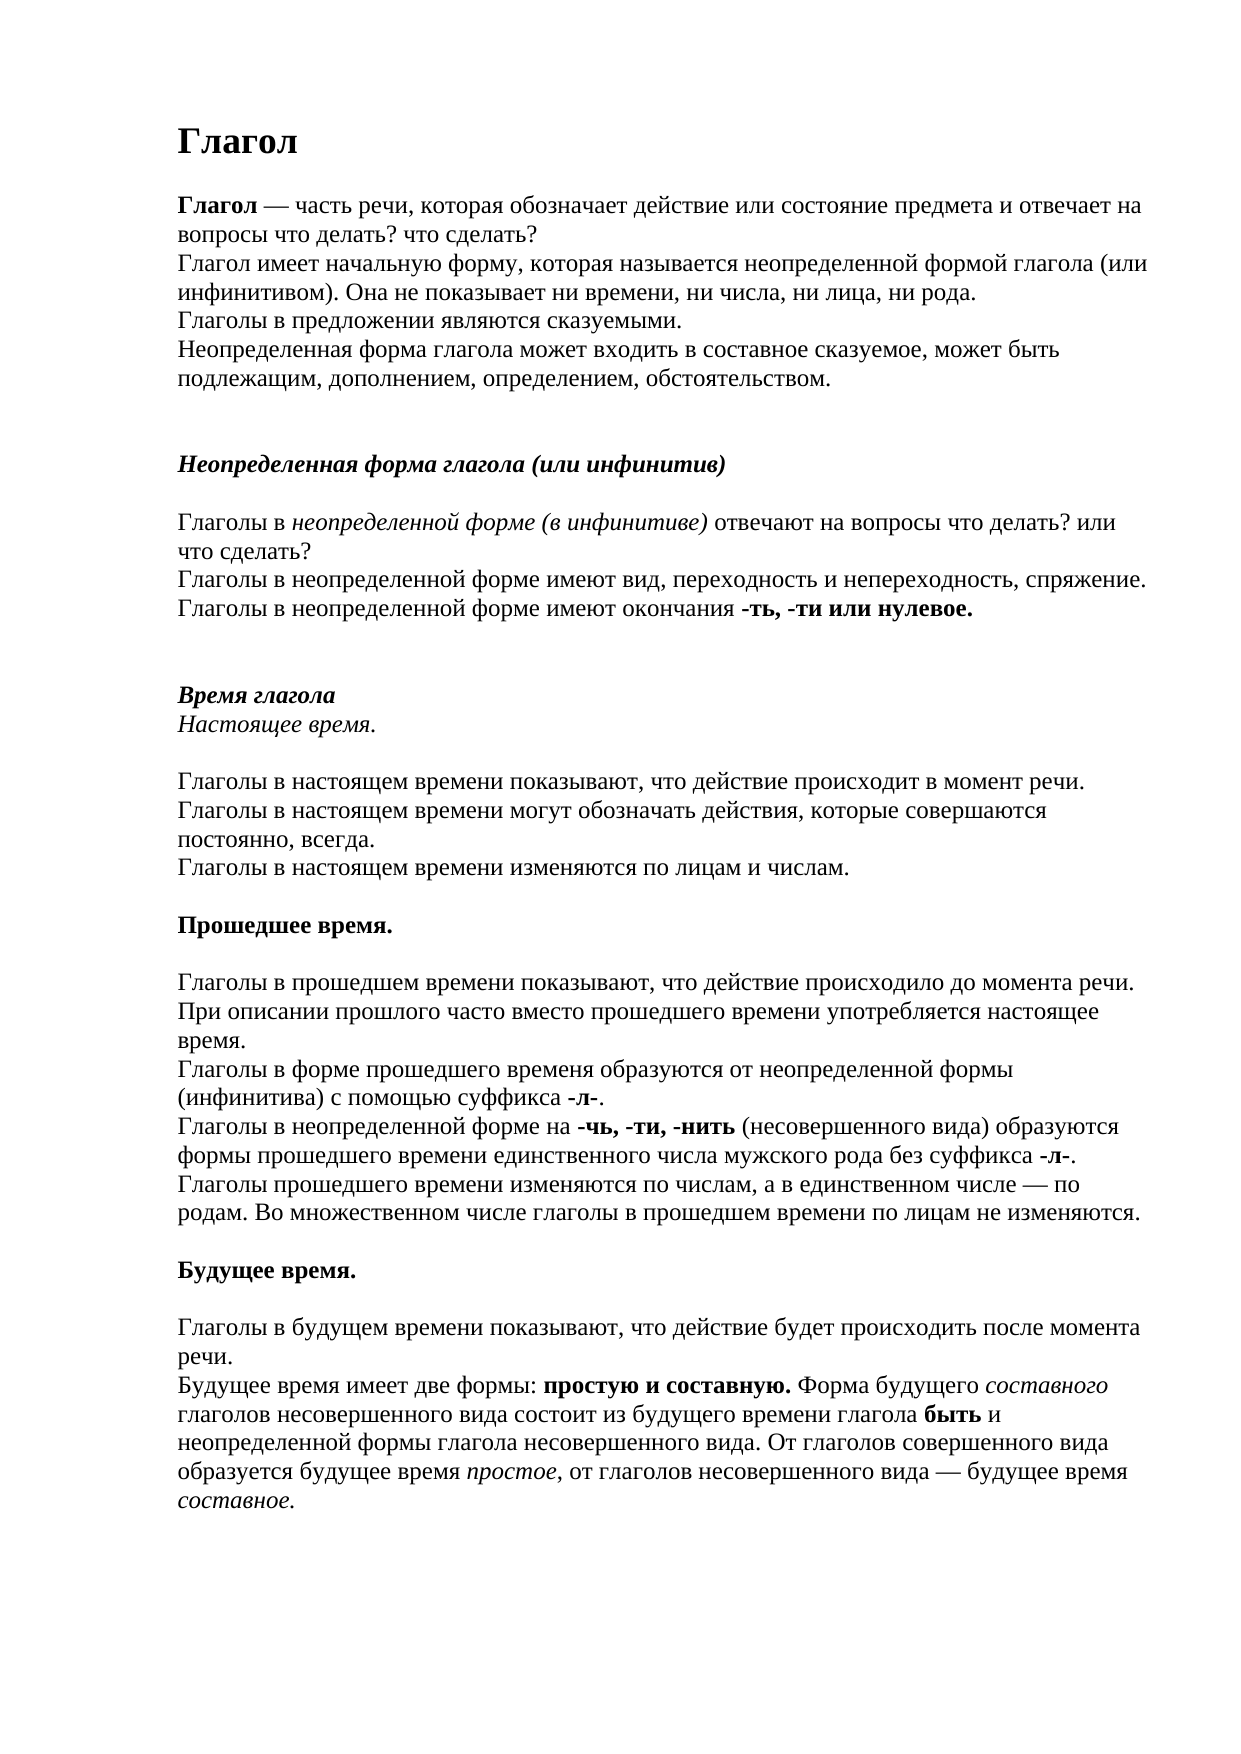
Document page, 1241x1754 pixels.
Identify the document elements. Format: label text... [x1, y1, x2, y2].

text Глагол [177, 118, 1152, 161]
text Глагол — часть речи, которая обозначает действие или состояние предмета и отвечает на вопросы что делать? что сделать? Глагол имеет начальную форму, которая называется неопределенной формой глагола (или инфинитивом). Она не показывает ни времени, ни числа, ни лица, ни рода. Глаголы в предложении являются сказуемыми. Неопределенная форма глагола может входить в составное сказуемое, может быть подлежащим, дополнением, определением, обстоятельством. [177, 190, 1152, 392]
text Неопределенная форма глагола (или инфинитив) Глаголы в неопределенной форме (в инфинитиве) отвечают на вопросы что делать? или что сделать? Глаголы в неопределенной форме имеют вид, переходность и непереходность, спряжение. Глаголы в неопределенной форме имеют окончания -ть, -ти или нулевое. [177, 421, 1152, 622]
text Время глагола Настоящее время. Глаголы в настоящем времени показывают, что действие происходит в момент речи. Глаголы в настоящем времени могут обозначать действия, которые совершаются постоянно, всегда. Глаголы в настоящем времени изменяются по лицам и числам. Прошедшее время. Глаголы в прошедшем времени показывают, что действие происходило до момента речи. При описании прошлого часто вместо прошедшего времени употребляется настоящее время. Глаголы в форме прошедшего временя образуются от неопределенной формы (инфинитива) с помощью суффикса -л-. Глаголы в неопределенной форме на -чь, -ти, -нить (несовершенного вида) образуются формы прошедшего времени единственного числа мужского рода без суффикса -л-. Глаголы прошедшего времени изменяются по числам, а в единственном числе — по родам. Во множественном числе глаголы в прошедшем времени по лицам не изменяются. Будущее время. Глаголы в будущем времени показывают, что действие будет происходить после момента речи. Будущее время имеет две формы: простую и составную. Форма будущего составного глаголов несовершенного вида состоит из будущего времени глагола быть и неопределенной формы глагола несовершенного вида. От глаголов совершенного вида образуется будущее время простое, от глаголов несовершенного вида — будущее время составное. [177, 651, 1152, 1514]
